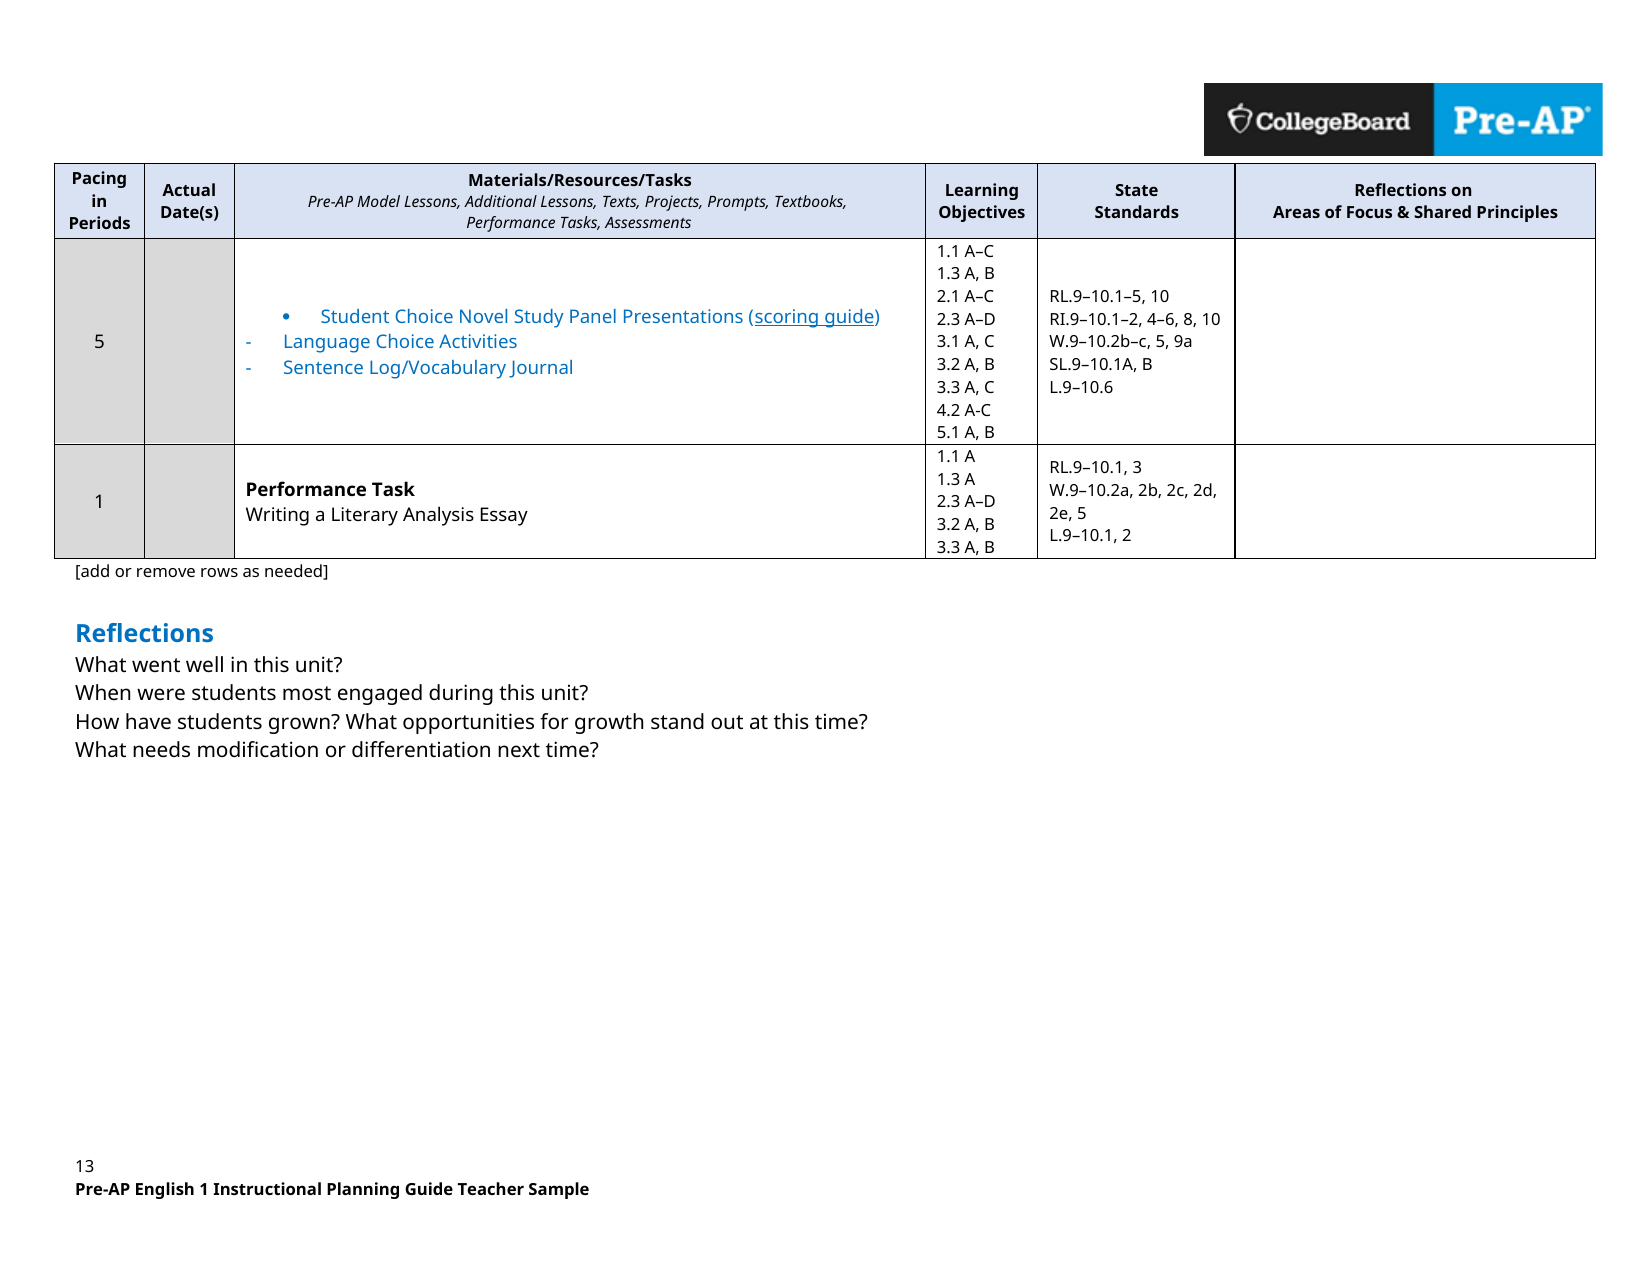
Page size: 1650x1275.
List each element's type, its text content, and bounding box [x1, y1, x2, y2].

table_cell RL.9–10.1–5, 10 RI.9–10.1–2, 4–6, 8, 10 W.9–10.2b–c, 5, 9a SL.9–10.1A, B L.9–10.6 [1038, 239, 1234, 443]
table_cell [1236, 239, 1595, 443]
text When were students most engaged during this unit? [75, 678, 1575, 707]
table_cell 5 [55, 239, 144, 443]
table_header Learning Objectives [926, 164, 1037, 238]
text [add or remove rows as needed] [75, 559, 1575, 582]
table_header Reflections on Areas of Focus & Shared Principles [1236, 164, 1595, 238]
table_cell 1.1 A 1.3 A 2.3 A–D 3.2 A, B 3.3 A, B [926, 445, 1037, 558]
table_header Actual Date(s) [145, 164, 234, 238]
subtitle Reflections [75, 616, 1575, 650]
table_header Materials/Resources/Tasks Pre-AP Model Lessons, Additional Lessons, Texts, Projects, Prompts, Textbooks, Performance Tasks, Assessments [235, 164, 925, 238]
text How have students grown? What opportunities for growth stand out at this time? [75, 707, 1575, 735]
table_cell RL.9–10.1, 3 W.9–10.2a, 2b, 2c, 2d, 2e, 5 L.9–10.1, 2 [1038, 445, 1234, 558]
table_cell 1 [55, 445, 144, 558]
table_cell 1.1 A–C 1.3 A, B 2.1 A–C 2.3 A–D 3.1 A, C 3.2 A, B 3.3 A, C 4.2 A-C 5.1 A, B [926, 239, 1037, 443]
table_header State Standards [1038, 164, 1234, 238]
table_cell [145, 445, 234, 558]
text What needs modification or differentiation next time? [75, 735, 1575, 764]
table_header Pacing in Periods [55, 164, 144, 238]
table_cell [145, 239, 234, 443]
table_cell Performance Task Writing a Literary Analysis Essay [235, 445, 925, 558]
table_cell Student Choice Novel Study Panel Presentations (scoring guide) Language Choice Activities Sentence Log/Vocabulary Journal [235, 239, 925, 443]
table_cell [1236, 445, 1595, 558]
text What went well in this unit? [75, 650, 1575, 678]
